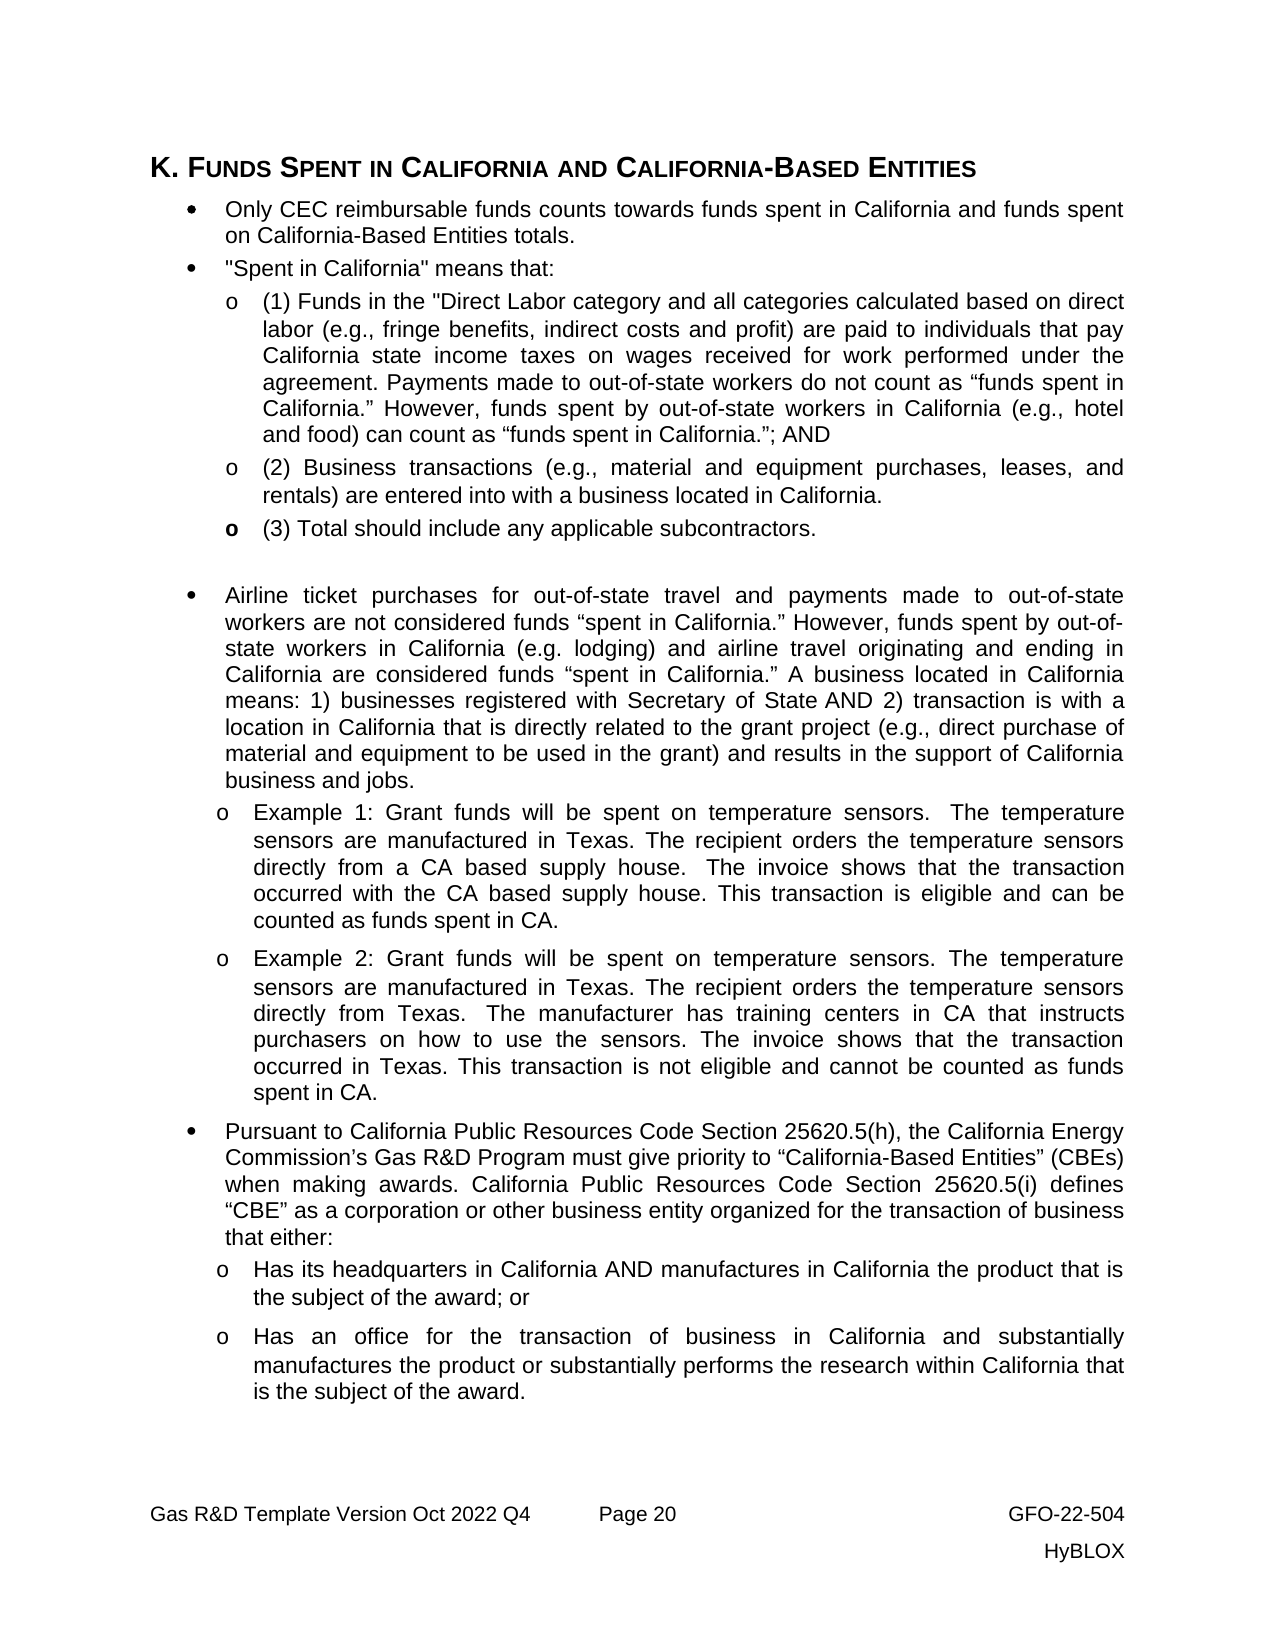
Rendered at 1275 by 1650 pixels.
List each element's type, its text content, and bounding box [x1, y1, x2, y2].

list (2) Business transactions (e.g., material and equipment purchases, leases, and rentals) are entered into with a business located in California. [225, 454, 1125, 509]
list Example 2: Grant funds will be spent on temperature sensors. The temperature sensors are manufactured in Texas. The recipient orders the temperature sensors directly from Texas. The manufacturer has training centers in CA that instructs purchasers on how to use the sensors. The invoice shows that the transaction occurred in Texas. This transaction is not eligible and cannot be counted as funds spent in CA. [216, 945, 1125, 1106]
list Airline ticket purchases for out-of-state travel and payments made to out-of-state workers are not considered funds “spent in California.” However, funds spent by out-of-state workers in California (e.g. lodging) and airline travel originating and ending in California are considered funds “spent in California.” A business located in California means: 1) businesses registered with Secretary of State AND 2) transaction is with a location in California that is directly related to the grant project (e.g., direct purchase of material and equipment to be used in the grant) and results in the support of California business and jobs. [187, 582, 1125, 793]
list Has its headquarters in California AND manufactures in California the product that is the subject of the award; or [216, 1256, 1125, 1311]
list "Spent in California" means that: [187, 255, 1125, 281]
list Only CEC reimbursable funds counts towards funds spent in California and funds spent on California-Based Entities totals. [187, 196, 1125, 249]
list (1) Funds in the "Direct Labor category and all categories calculated based on direct labor (e.g., fringe benefits, indirect costs and profit) are paid to individuals that pay California state income taxes on wages received for work performed under the agreement. Payments made to out-of-state workers do not count as “funds spent in California.” However, funds spent by out-of-state workers in California (e.g., hotel and food) can count as “funds spent in California.”; AND [225, 288, 1125, 448]
list (3) Total should include any applicable subcontractors. [225, 515, 1125, 543]
list Pursuant to California Public Resources Code Section 25620.5(h), the California Energy Commission’s Gas R&D Program must give priority to “California-Based Entities” (CBEs) when making awards. California Public Resources Code Section 25620.5(i) defines “CBE” as a corporation or other business entity organized for the transaction of business that either: [187, 1118, 1125, 1250]
subtitle Funds Spent in California and California-Based Entities [150, 150, 1125, 183]
list Example 1: Grant funds will be spent on temperature sensors. The temperature sensors are manufactured in Texas. The recipient orders the temperature sensors directly from a CA based supply house. The invoice shows that the transaction occurred with the CA based supply house. This transaction is eligible and can be counted as funds spent in CA. [216, 799, 1125, 933]
list Has an office for the transaction of business in California and substantially manufactures the product or substantially performs the research within California that is the subject of the award. [216, 1323, 1125, 1404]
